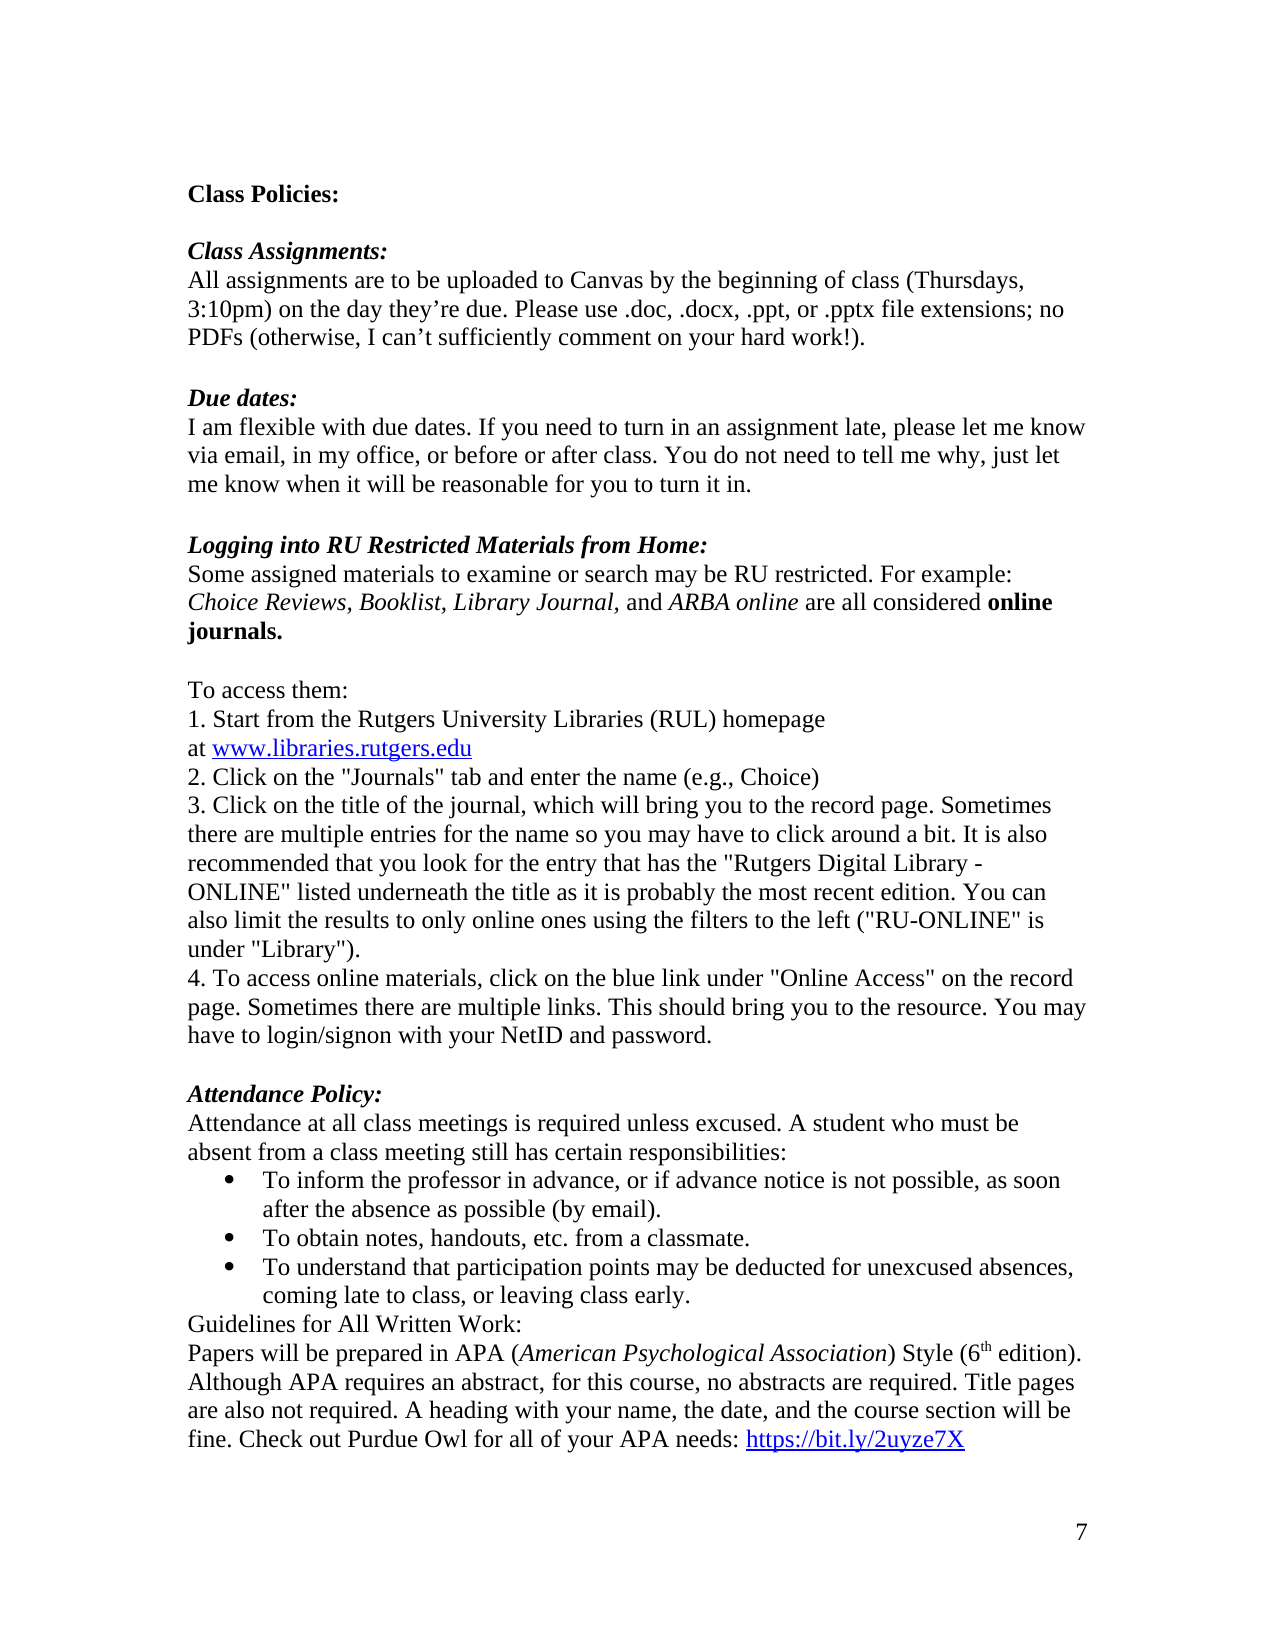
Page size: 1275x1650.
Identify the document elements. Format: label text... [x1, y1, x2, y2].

subtitle Class Policies: [187, 179, 1087, 207]
text Papers will be prepared in APA (American Psychological Association) Style (6th edition). Although APA requires an abstract, for this course, no abstracts are required. Title pages are also not required. A heading with your name, the date, and the course section will be fine. Check out Purdue Owl for all of your APA needs: https://bit.ly/2uyze7X [187, 1338, 1087, 1453]
text Attendance at all class meetings is required unless excused. A student who must be absent from a class meeting still has certain responsibilities: [187, 1108, 1087, 1166]
list To inform the professor in advance, or if advance notice is not possible, as soon after the absence as possible (by email). [225, 1166, 1087, 1223]
text To access them: 1. Start from the Rutgers University Libraries (RUL) homepage at www.libraries.rutgers.edu 2. Click on the "Journals" tab and enter the name (e.g., Choice) 3. Click on the title of the journal, which will bring you to the record page. Sometimes there are multiple entries for the name so you may have to click around a bit. It is also recommended that you look for the entry that has the "Rutgers Digital Library - ONLINE" listed underneath the title as it is probably the most recent edition. You can also limit the results to only online ones using the filters to the left ("RU-ONLINE" is under "Library"). 4. To access online materials, click on the blue link under "Online Access" on the record page. Sometimes there are multiple links. This should bring you to the resource. You may have to login/signon with your NetID and password. [187, 647, 1087, 1049]
subtitle Due dates: [187, 383, 1087, 412]
text Guidelines for All Written Work: [187, 1309, 1087, 1338]
list To obtain notes, handouts, etc. from a classmate. [225, 1223, 1087, 1252]
list To understand that participation points may be deducted for unexcused absences, coming late to class, or leaving class early. [225, 1252, 1087, 1309]
text I am flexible with due dates. If you need to turn in an assignment late, please let me know via email, in my office, or before or after class. You do not need to tell me why, just let me know when it will be reasonable for you to turn it in. [187, 412, 1087, 498]
subtitle Attendance Policy: [187, 1079, 1087, 1108]
text Some assigned materials to examine or search may be RU restricted. For example: Choice Reviews, Booklist, Library Journal, and ARBA online are all considered online journals. [187, 559, 1087, 645]
subtitle Logging into RU Restricted Materials from Home: [187, 530, 1087, 559]
text All assignments are to be uploaded to Canvas by the beginning of class (Thursdays, 3:10pm) on the day they’re due. Please use .doc, .docx, .ppt, or .pptx file extensions; no PDFs (otherwise, I can’t sufficiently comment on your hard work!). [187, 265, 1087, 351]
subtitle Class Assignments: [187, 236, 1087, 265]
